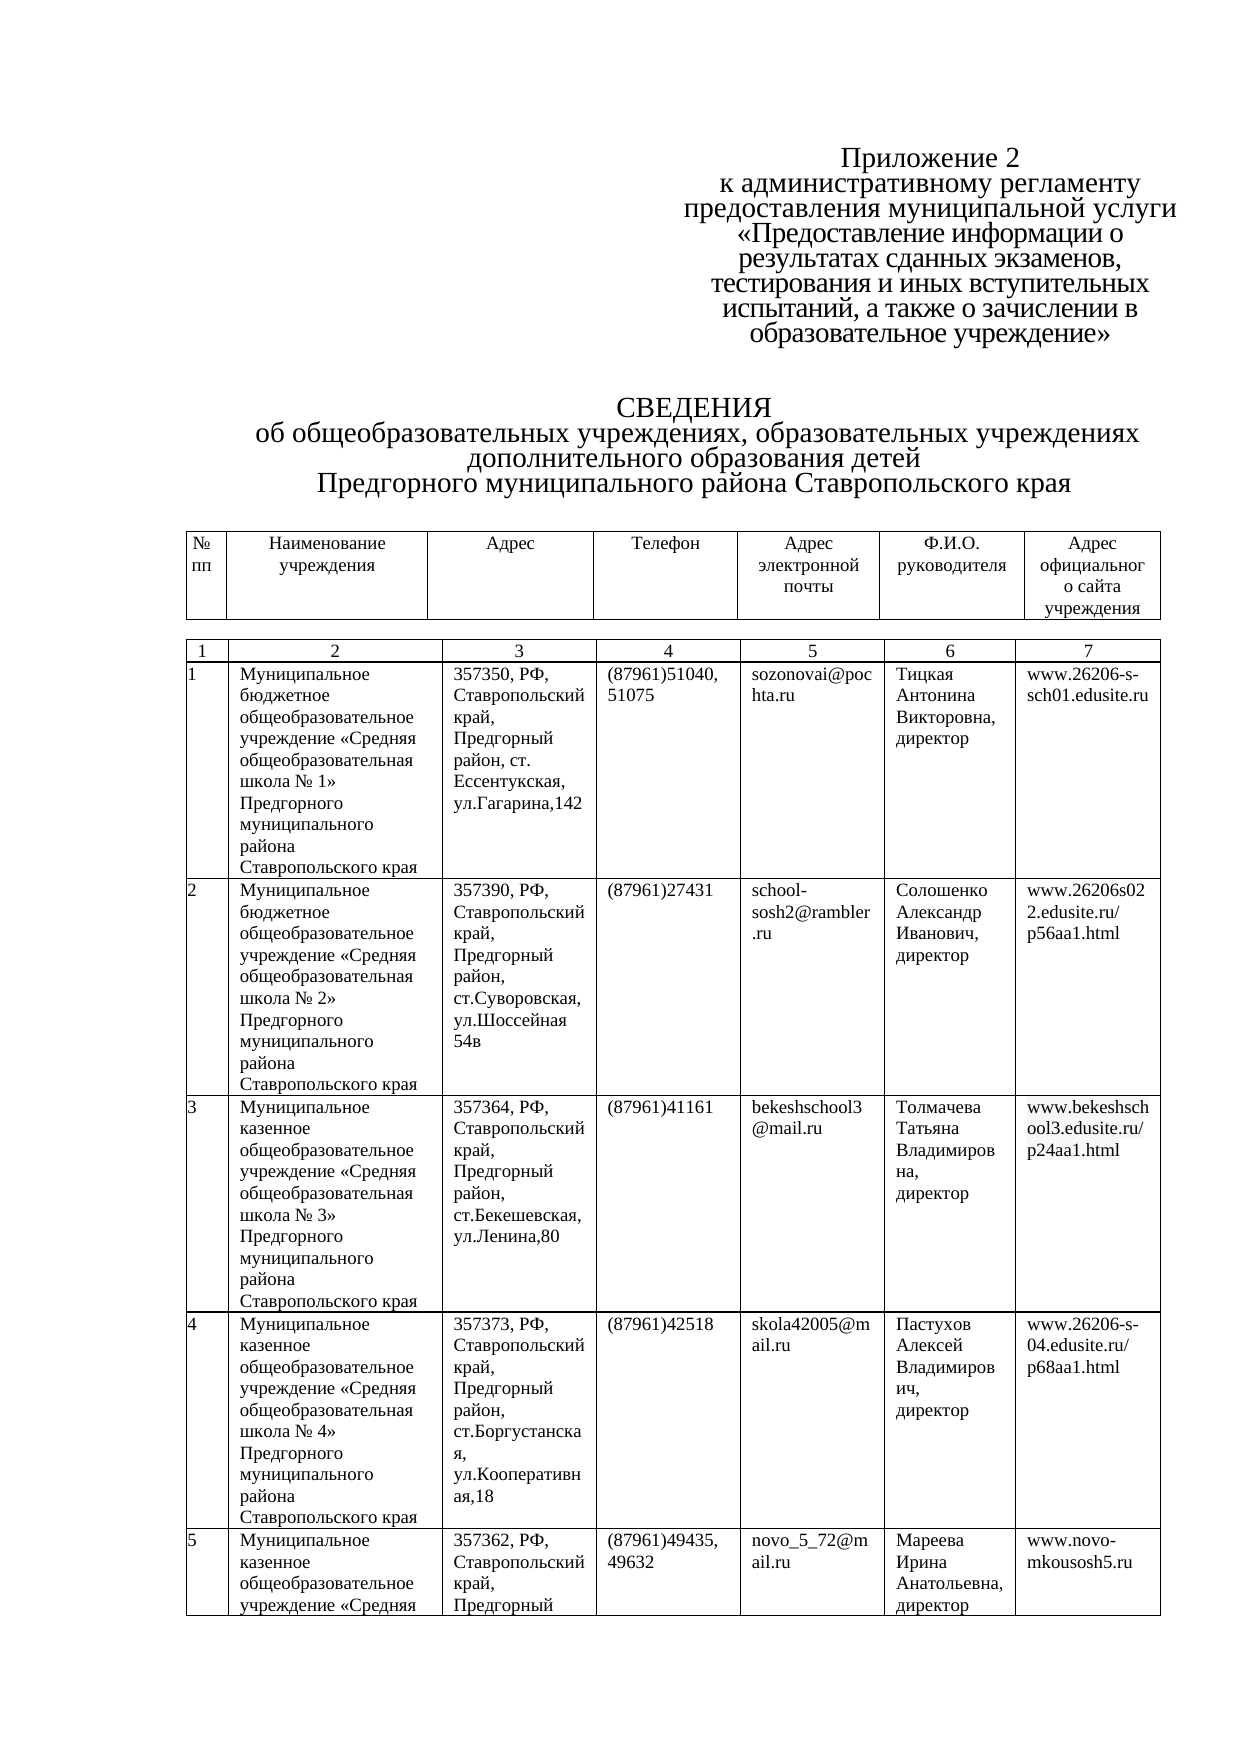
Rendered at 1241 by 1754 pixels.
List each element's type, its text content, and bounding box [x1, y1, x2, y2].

table_cell Пастухов Алексей Владимирович, директор [885, 1313, 1015, 1528]
table_header № пп [187, 532, 226, 618]
text предоставления муниципальной услуги «Предоставление информации о результатах сданных экзаменов, [679, 198, 1181, 273]
table_cell 4 [187, 1313, 228, 1528]
table_header Телефон [594, 532, 737, 618]
text тестирования и иных вступительных испытаний, а также о зачислении в образовательное учреждение» [679, 273, 1181, 348]
table_cell 5 [187, 1529, 228, 1615]
table_header Ф.И.О. руководителя [880, 532, 1024, 618]
table_cell Солошенко Александр Иванович, директор [885, 879, 1015, 1095]
table_cell Муниципальное бюджетное общеобразовательное учреждение «Средняя общеобразовательная школа № 2» Предгорного муниципального района Ставропольского края [229, 879, 442, 1095]
table_header 2 [229, 640, 442, 661]
table_cell www.26206-s-sch01.edusite.ru [1016, 663, 1160, 878]
table_header Адрес электронной почты [738, 532, 879, 618]
table_cell Муниципальное казенное общеобразовательное учреждение «Средняя общеобразовательная школа № 3» Предгорного муниципального района Ставропольского края [229, 1096, 442, 1311]
text об общеобразовательных учреждениях, образовательных учреждениях дополнительного образования детей [207, 423, 1181, 473]
table_cell www.novo-mkousosh5.ru [1016, 1529, 1160, 1615]
table_cell bekeshschool3@mail.ru [741, 1096, 884, 1311]
table_cell school-sosh2@rambler.ru [741, 879, 884, 1095]
table_header Адрес [428, 532, 593, 618]
table_cell skola42005@mail.ru [741, 1313, 884, 1528]
table_cell (87961)27431 [597, 879, 740, 1095]
table_header Наименование учреждения [227, 532, 427, 618]
table_cell www.bekeshschool3.edusite.ru/p24aa1.html [1016, 1096, 1160, 1311]
table_cell 2 [187, 879, 228, 1095]
table_cell 357390, РФ, Ставропольский край, Предгорный район, ст.Суворовская, ул.Шоссейная 54в [443, 879, 596, 1095]
text Приложение 2 [679, 148, 1181, 173]
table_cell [229, 1529, 442, 1615]
text Предгорного муниципального района Ставропольского края [207, 473, 1181, 498]
table_header 6 [885, 640, 1015, 661]
text СВЕДЕНИЯ [207, 398, 679, 423]
table_cell sozonovai@pochta.ru [741, 663, 884, 878]
table_cell 3 [187, 1096, 228, 1311]
table_header 1 [187, 640, 228, 661]
table_cell www.26206s022.edusite.ru/p56aa1.html [1016, 879, 1160, 1095]
table_cell novo_5_72@mail.ru [741, 1529, 884, 1615]
table_cell (87961)51040, 51075 [597, 663, 740, 878]
table_cell (87961)42518 [597, 1313, 740, 1528]
table_cell Мареева Ирина Анатольевна, директор [885, 1529, 1015, 1615]
table_cell 357350, РФ, Ставропольский край, Предгорный район, ст. Ессентукская, ул.Гагарина,142 [443, 663, 596, 878]
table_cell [443, 1529, 596, 1615]
table_header 3 [443, 640, 596, 661]
table_header Адрес официального сайта учреждения [1025, 532, 1160, 618]
table_cell 357373, РФ, Ставропольский край, Предгорный район, ст.Боргустанская, ул.Кооперативная,18 [443, 1313, 596, 1528]
table_header 7 [1016, 640, 1160, 661]
table_cell 1 [187, 663, 228, 878]
table_cell Муниципальное казенное общеобразовательное учреждение «Средняя общеобразовательная школа № 4» Предгорного муниципального района Ставропольского края [229, 1313, 442, 1528]
table_cell (87961)49435, 49632 [597, 1529, 740, 1615]
table_header 5 [741, 640, 884, 661]
table_cell (87961)41161 [597, 1096, 740, 1311]
table_cell 357364, РФ, Ставропольский край, Предгорный район, ст.Бекешевская, ул.Ленина,80 [443, 1096, 596, 1311]
table_cell www.26206-s-04.edusite.ru/p68aa1.html [1016, 1313, 1160, 1528]
text к административному регламенту [679, 173, 1181, 198]
text СВЕДЕНИЯ [689, 398, 1181, 423]
table_cell Толмачева Татьяна Владимировна, директор [885, 1096, 1015, 1311]
table_cell Муниципальное бюджетное общеобразовательное учреждение «Средняя общеобразовательная школа № 1» Предгорного муниципального района Ставропольского края [229, 663, 442, 878]
table_header 4 [597, 640, 740, 661]
table_cell Тицкая Антонина Викторовна, директор [885, 663, 1015, 878]
